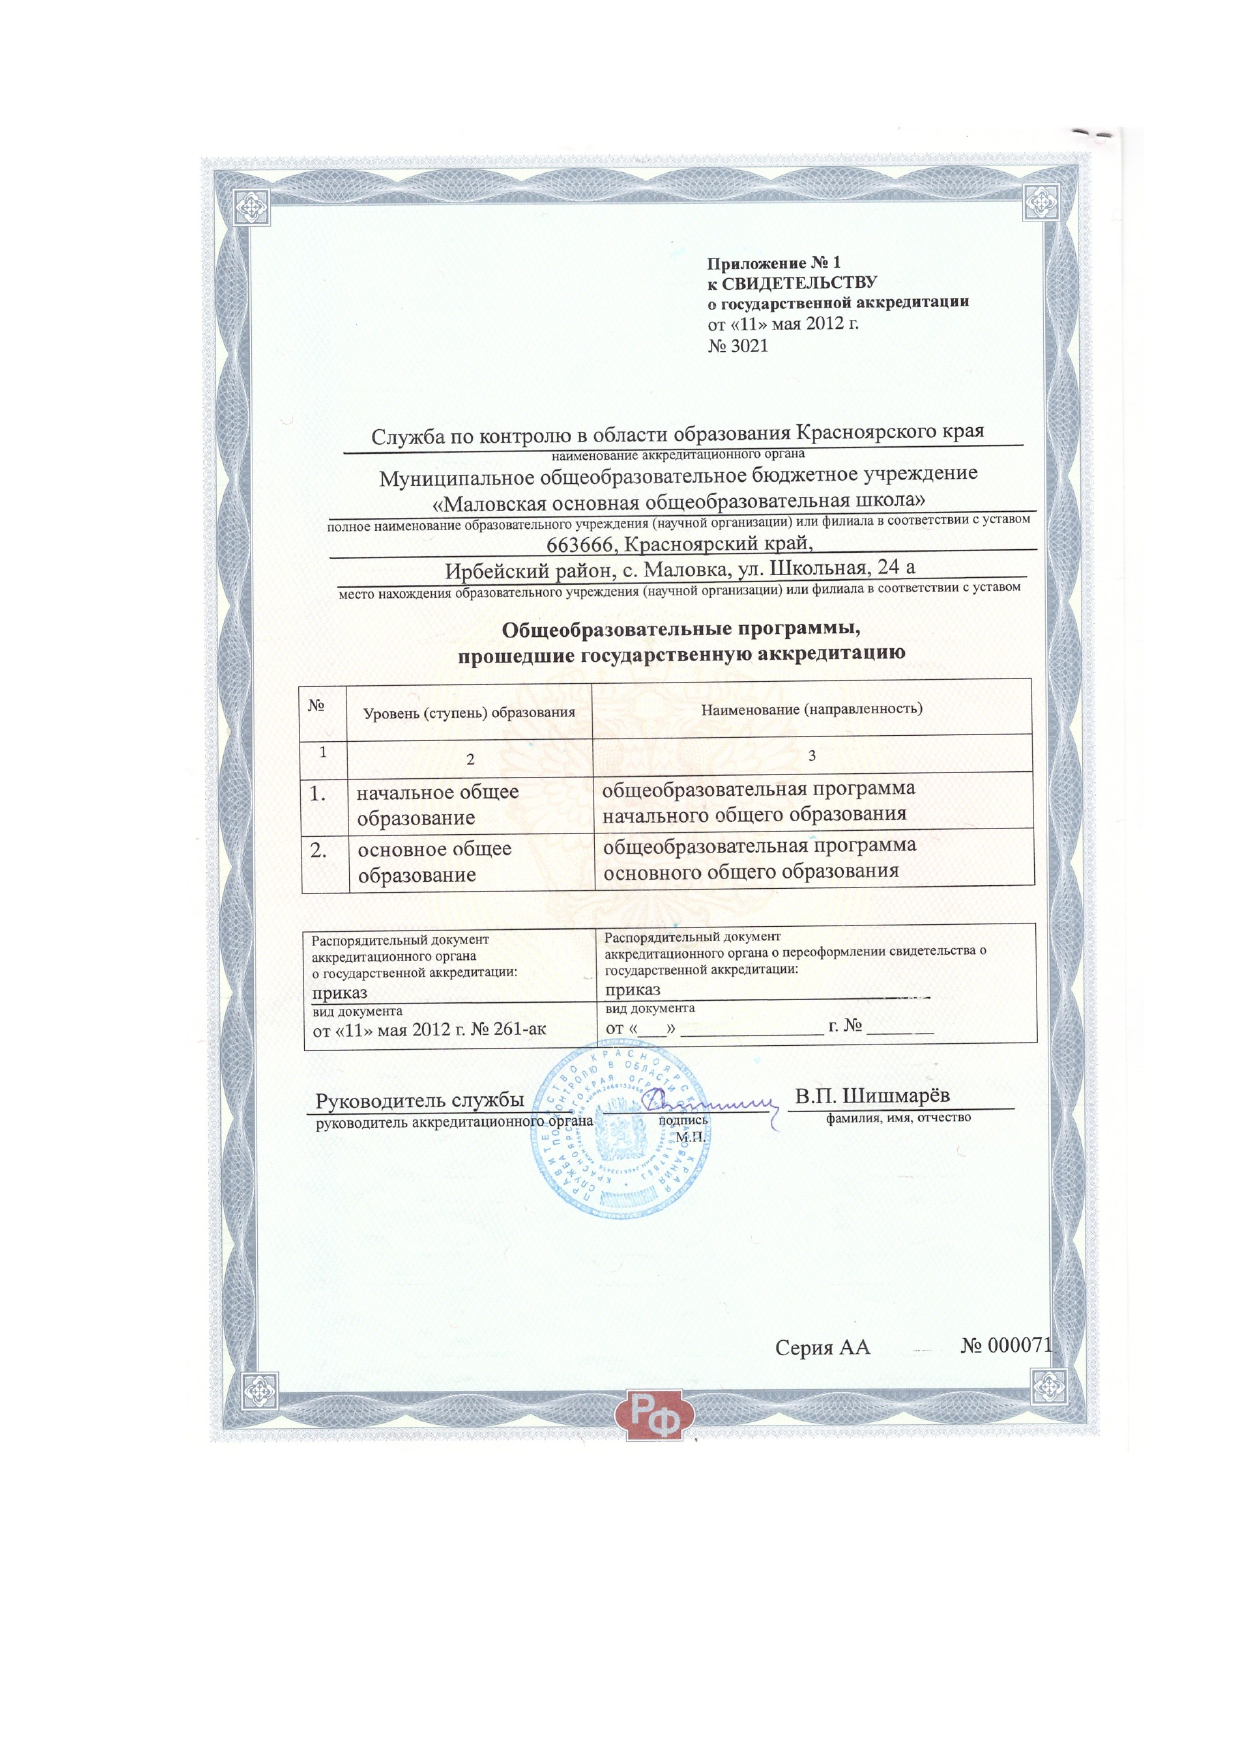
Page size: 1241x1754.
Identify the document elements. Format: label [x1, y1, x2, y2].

picture [177, 118, 1152, 1460]
